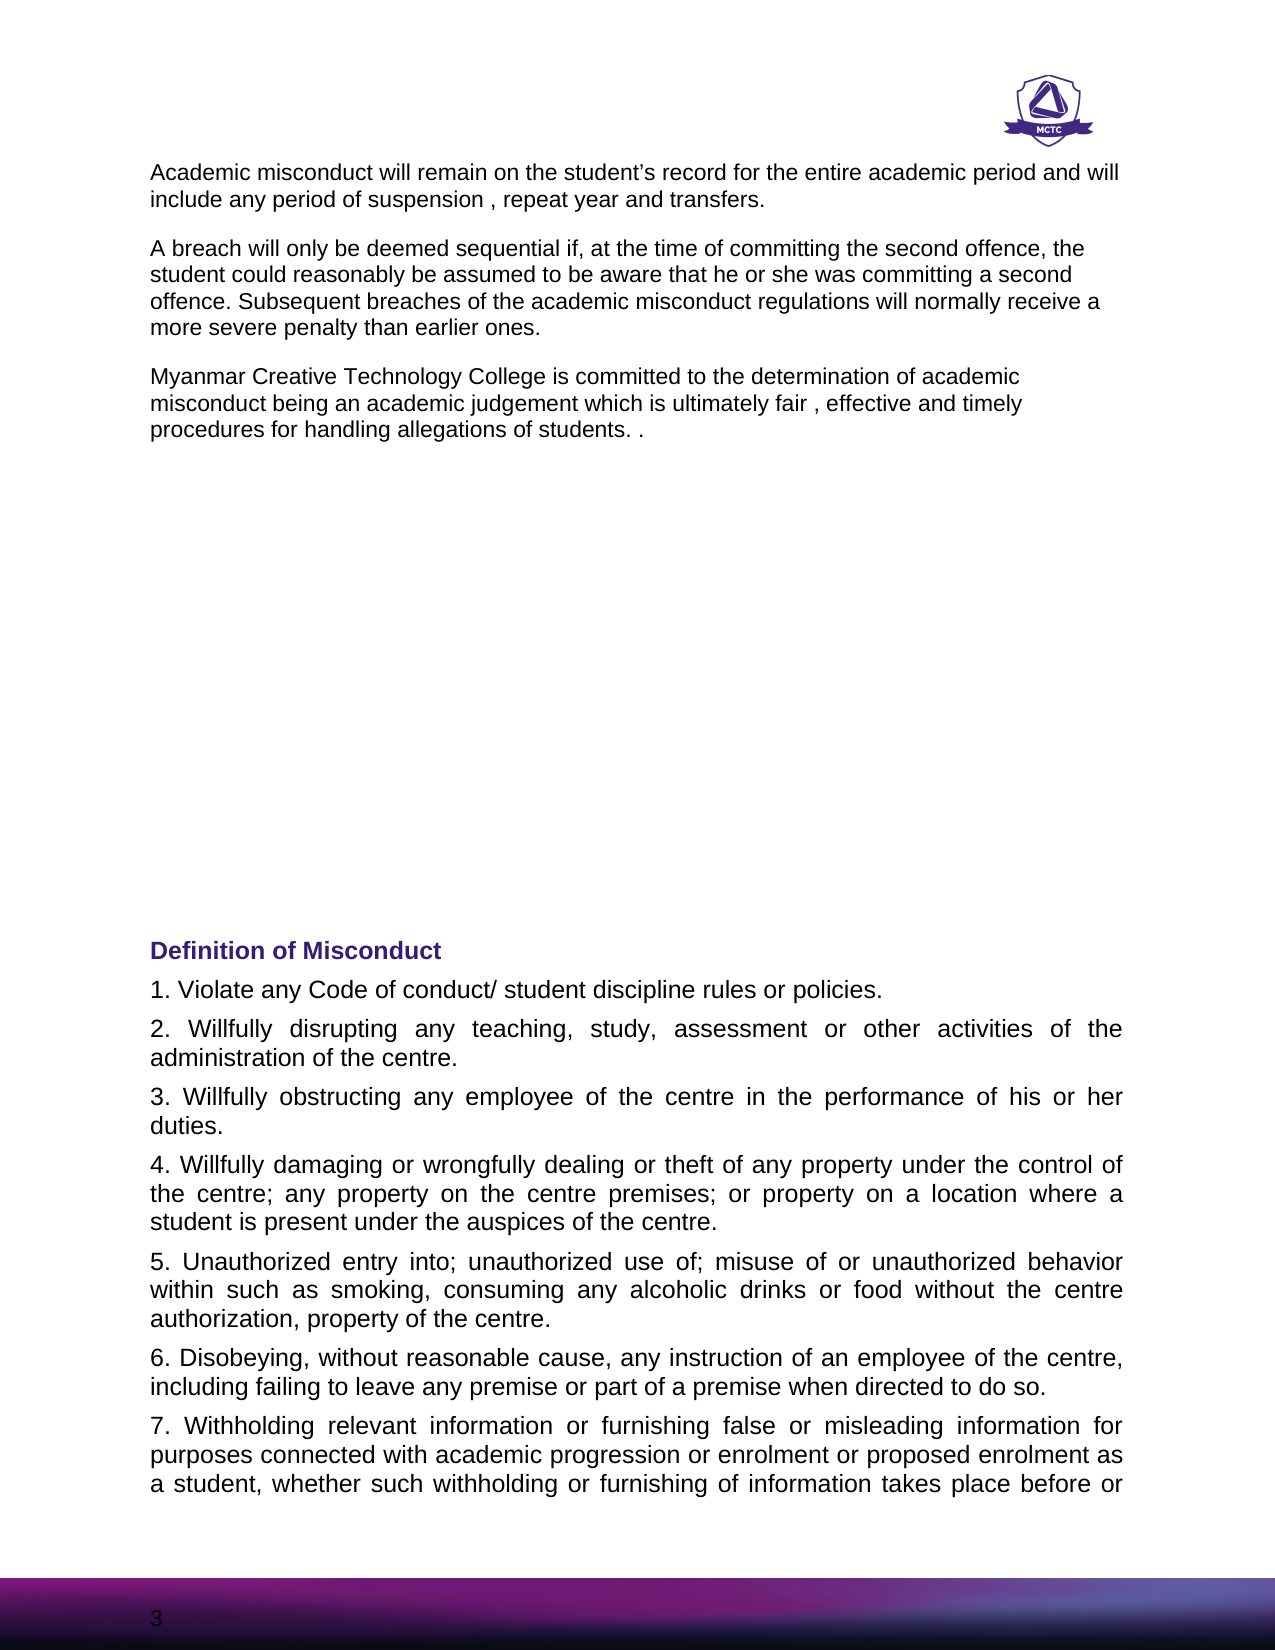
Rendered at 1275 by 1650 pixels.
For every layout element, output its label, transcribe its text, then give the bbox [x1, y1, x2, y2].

text Myanmar Creative Technology College is committed to the determination of academic misconduct being an academic judgement which is ultimately fair , effective and timely procedures for handling allegations of students. . [150, 363, 1125, 442]
text Academic misconduct will remain on the student’s record for the entire academic period and will include any period of suspension , repeat year and transfers. [150, 159, 1125, 212]
text 2. Willfully disrupting any teaching, study, assessment or other activities of the administration of the centre. [150, 1014, 1125, 1071]
text 4. Willfully damaging or wrongfully dealing or theft of any property under the control of the centre; any property on the centre premises; or property on a location where a student is present under the auspices of the centre. [150, 1150, 1125, 1236]
text A breach will only be deemed sequential if, at the time of committing the second offence, the student could reasonably be assumed to be aware that he or she was committing a second offence. Subsequent breaches of the academic misconduct regulations will normally receive a more severe penalty than earlier ones. [150, 235, 1125, 340]
text Definition of Misconduct [150, 936, 1125, 964]
picture [1004, 75, 1096, 147]
text 1. Violate any Code of conduct/ student discipline rules or policies. [150, 975, 1125, 1003]
text 5. Unauthorized entry into; unauthorized use of; misuse of or unauthorized behavior within such as smoking, consuming any alcoholic drinks or food without the centre authorization, property of the centre. [150, 1246, 1125, 1333]
text 3. Willfully obstructing any employee of the centre in the performance of his or her duties. [150, 1082, 1125, 1139]
picture [0, 1578, 1275, 1650]
text 6. Disobeying, without reasonable cause, any instruction of an employee of the centre, including failing to leave any premise or part of a premise when directed to do so. [150, 1343, 1125, 1401]
